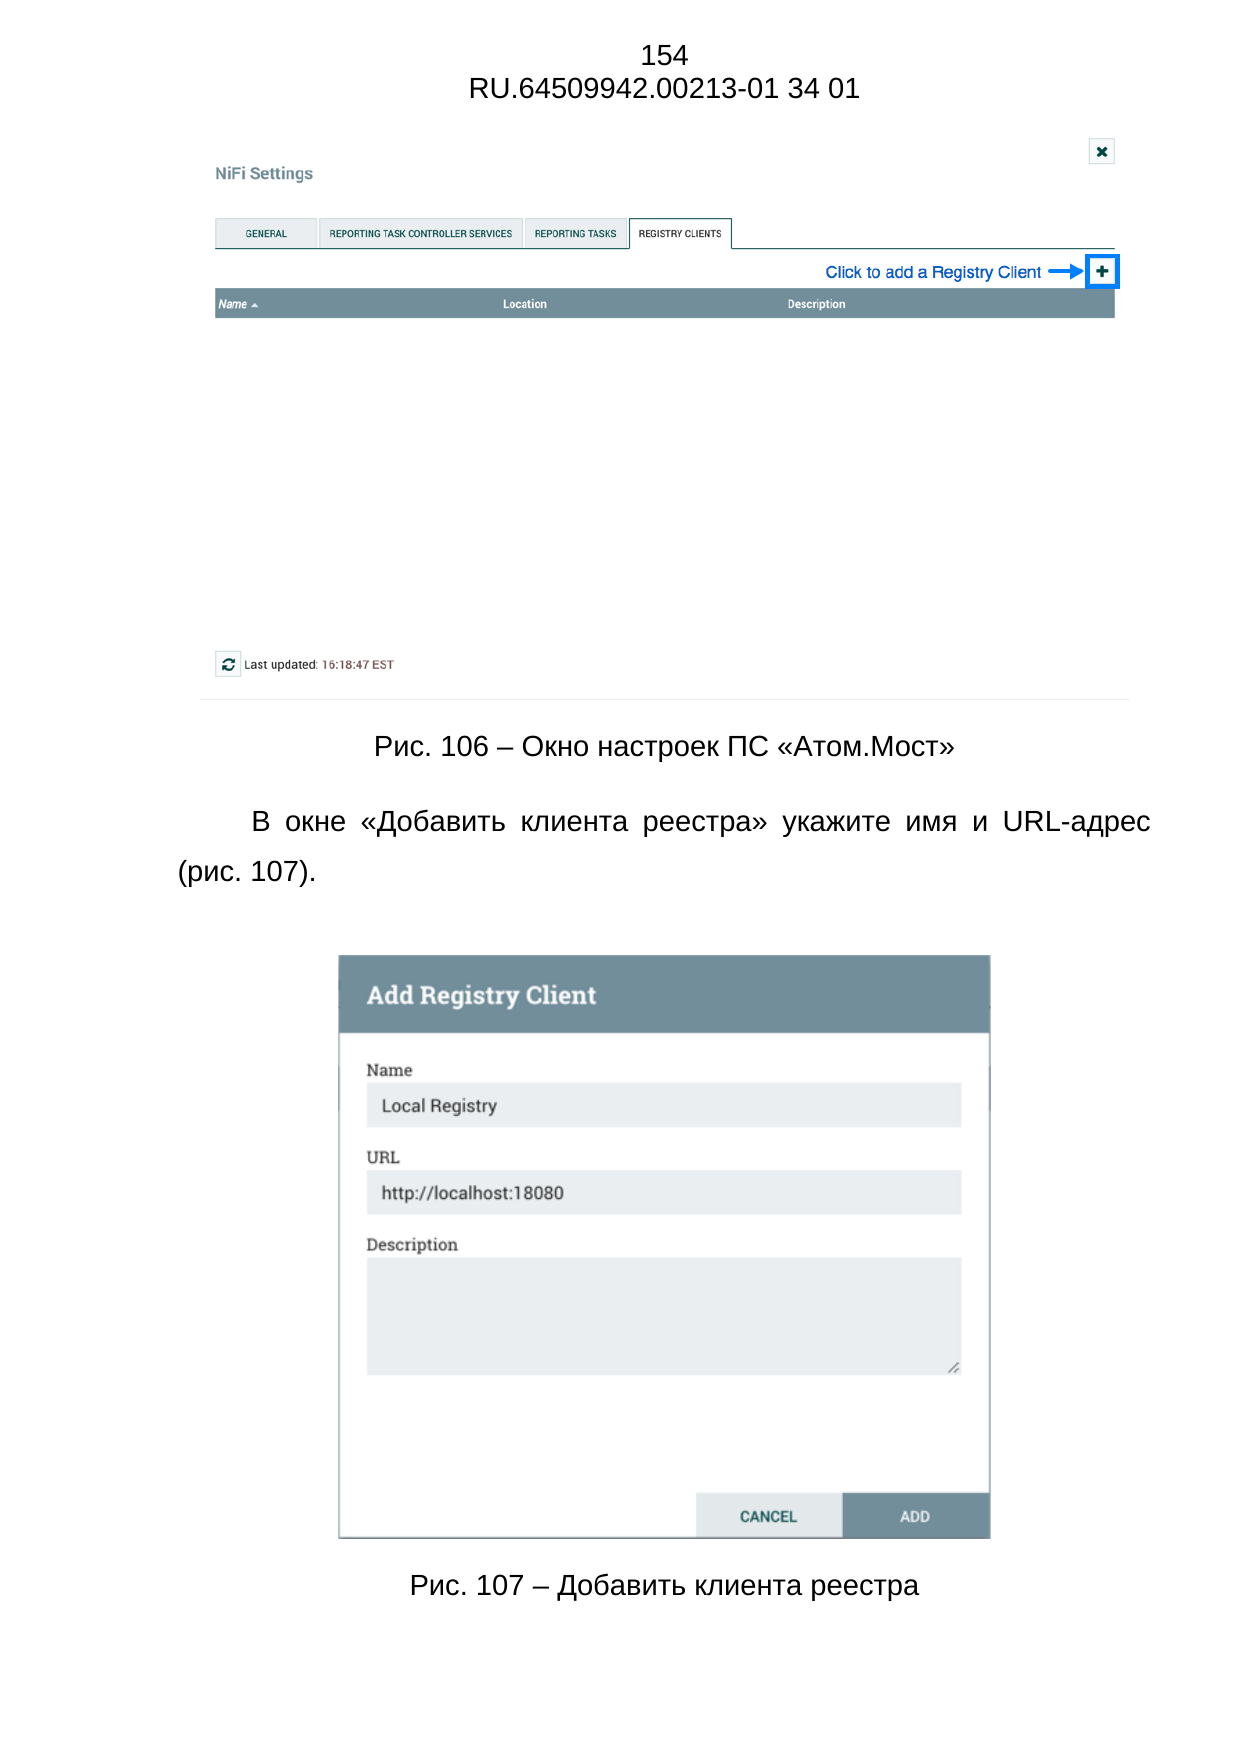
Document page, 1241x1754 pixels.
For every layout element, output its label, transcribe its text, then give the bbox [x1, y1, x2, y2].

picture [199, 121, 1130, 700]
text Добавить клиента реестра [177, 1568, 1152, 1601]
text Окно настроек ПС «Атом.Мост» [177, 729, 1152, 762]
text В окне «Добавить клиента реестра» укажите имя и URL-адрес (рис. 107). [177, 804, 1152, 888]
picture [338, 955, 991, 1539]
